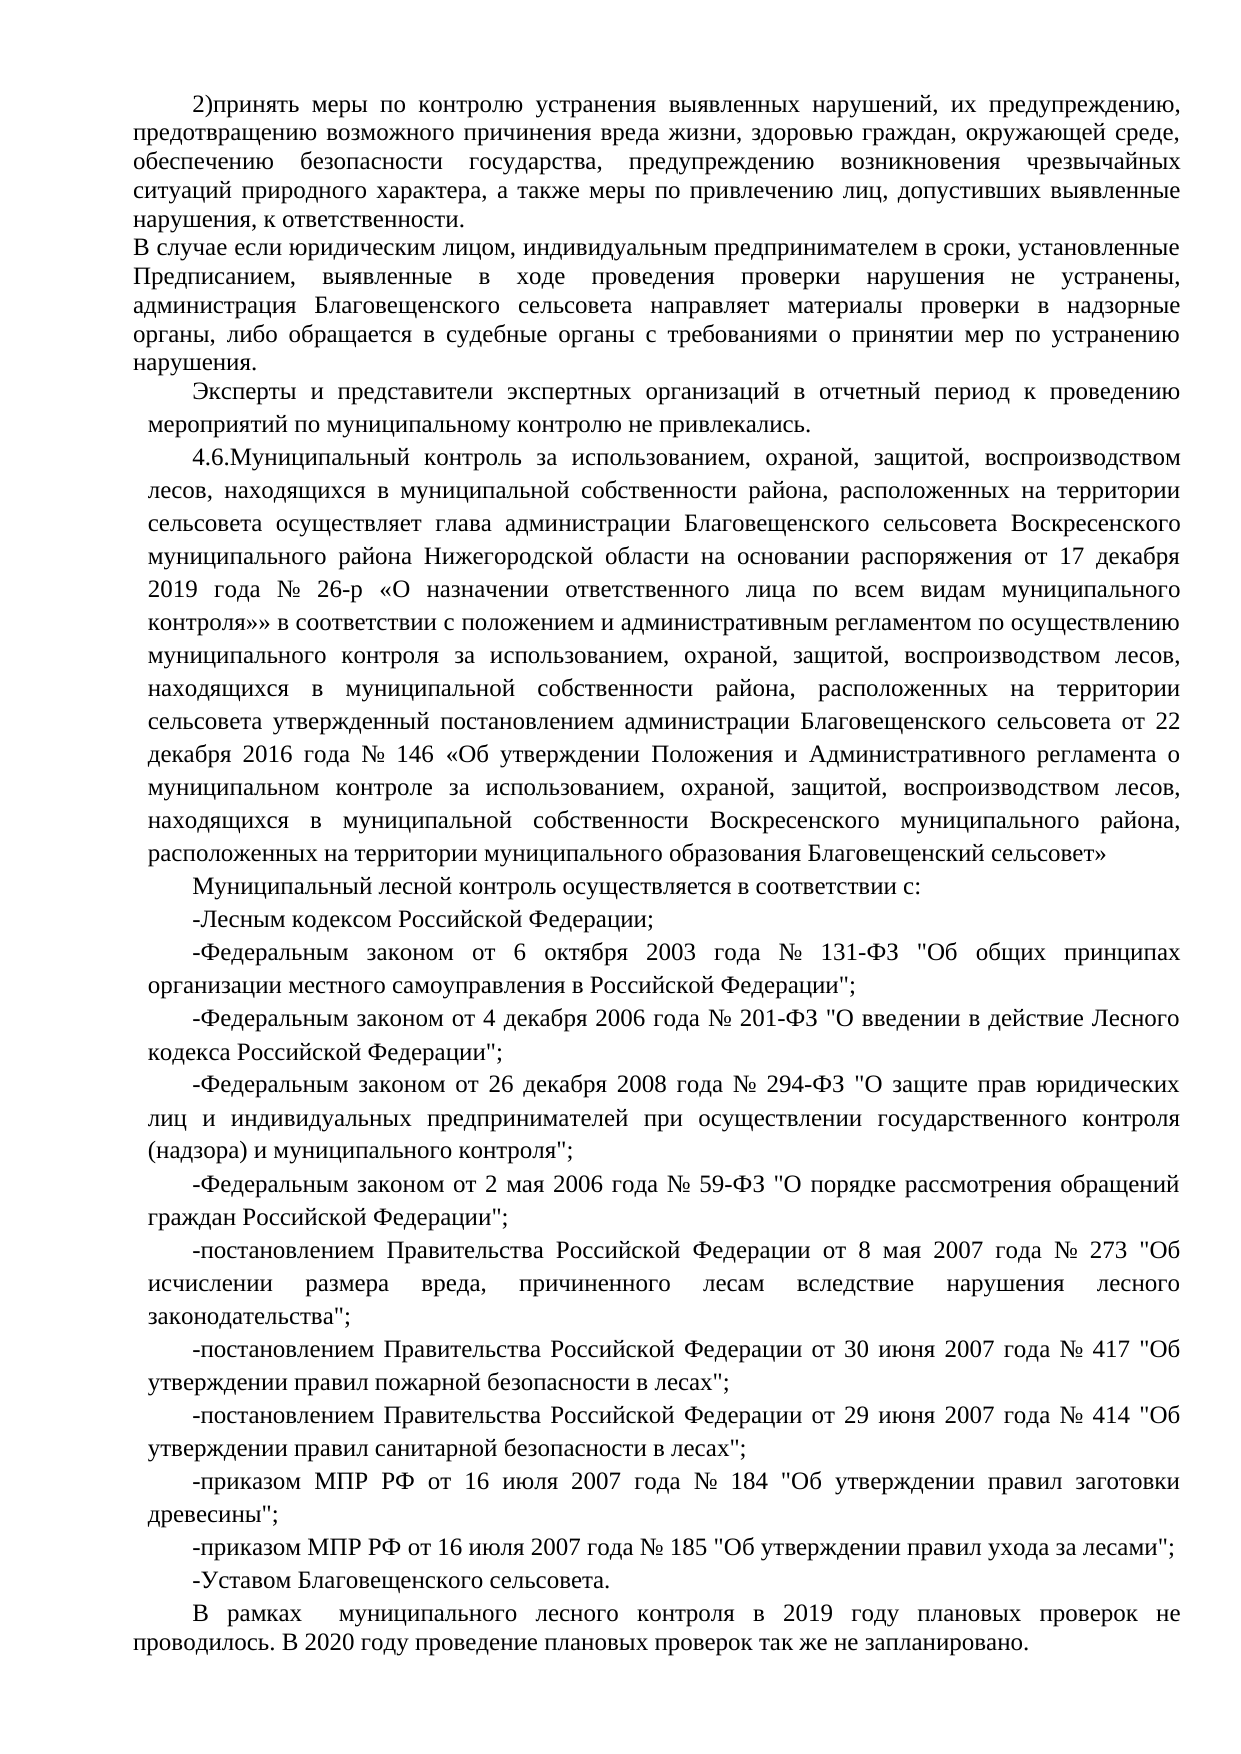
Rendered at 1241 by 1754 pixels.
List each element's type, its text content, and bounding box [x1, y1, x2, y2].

text -Федеральным законом от 2 мая 2006 года № 59-ФЗ "О порядке рассмотрения обращений граждан Российской Федерации"; [148, 1169, 1181, 1230]
text В случае если юридическим лицом, индивидуальным предпринимателем в сроки, установленные Предписанием, выявленные в ходе проведения проверки нарушения не устранены, администрация Благовещенского сельсовета направляет материалы проверки в надзорные органы, либо обращается в судебные органы с требованиями о принятии мер по устранению нарушения. [133, 232, 1181, 376]
text -Уставом Благовещенского сельсовета. [148, 1565, 1181, 1594]
text -постановлением Правительства Российской Федерации от 8 мая 2007 года № 273 "Об исчислении размера вреда, причиненного лесам вследствие нарушения лесного законодательства"; [148, 1235, 1181, 1329]
text -Федеральным законом от 4 декабря 2006 года № 201-ФЗ "О введении в действие Лесного кодекса Российской Федерации"; [148, 1003, 1181, 1065]
text -приказом МПР РФ от 16 июля 2007 года № 184 "Об утверждении правил заготовки древесины"; [148, 1466, 1181, 1528]
text Эксперты и представители экспертных организаций в отчетный период к проведению мероприятий по муниципальному контролю не привлекались. [148, 376, 1181, 438]
text -приказом МПР РФ от 16 июля 2007 года № 185 "Об утверждении правил ухода за лесами"; [148, 1532, 1181, 1561]
text Муниципальный лесной контроль осуществляется в соответствии с: [148, 871, 1181, 900]
text -постановлением Правительства Российской Федерации от 29 июня 2007 года № 414 "Об утверждении правил санитарной безопасности в лесах"; [148, 1400, 1181, 1462]
text -Федеральным законом от 6 октября 2003 года № 131-ФЗ "Об общих принципах организации местного самоуправления в Российской Федерации"; [148, 937, 1181, 999]
text -постановлением Правительства Российской Федерации от 30 июня 2007 года № 417 "Об утверждении правил пожарной безопасности в лесах"; [148, 1334, 1181, 1396]
text В рамках муниципального лесного контроля в 2019 году плановых проверок не проводилось. В 2020 году проведение плановых проверок так же не запланировано. [133, 1598, 1181, 1655]
text 2)принять меры по контролю устранения выявленных нарушений, их предупреждению, предотвращению возможного причинения вреда жизни, здоровью граждан, окружающей среде, обеспечению безопасности государства, предупреждению возникновения чрезвычайных ситуаций природного характера, а также меры по привлечению лиц, допустивших выявленные нарушения, к ответственности. [133, 89, 1181, 232]
text -Лесным кодексом Российской Федерации; [148, 904, 1181, 933]
text 4.6.Муниципальный контроль за использованием, охраной, защитой, воспроизводством лесов, находящихся в муниципальной собственности района, расположенных на территории сельсовета осуществляет глава администрации Благовещенского сельсовета Воскресенского муниципального района Нижегородской области на основании распоряжения от 17 декабря 2019 года № 26-р «О назначении ответственного лица по всем видам муниципального контроля»» в соответствии с положением и административным регламентом по осуществлению муниципального контроля за использованием, охраной, защитой, воспроизводством лесов, находящихся в муниципальной собственности района, расположенных на территории сельсовета утвержденный постановлением администрации Благовещенского сельсовета от 22 декабря 2016 года № 146 «Об утверждении Положения и Административного регламента о муниципальном контроле за использованием, охраной, защитой, воспроизводством лесов, находящихся в муниципальной собственности Воскресенского муниципального района, расположенных на территории муниципального образования Благовещенский сельсовет» [148, 442, 1181, 867]
text -Федеральным законом от 26 декабря 2008 года № 294-ФЗ "О защите прав юридических лиц и индивидуальных предпринимателей при осуществлении государственного контроля (надзора) и муниципального контроля"; [148, 1069, 1181, 1164]
